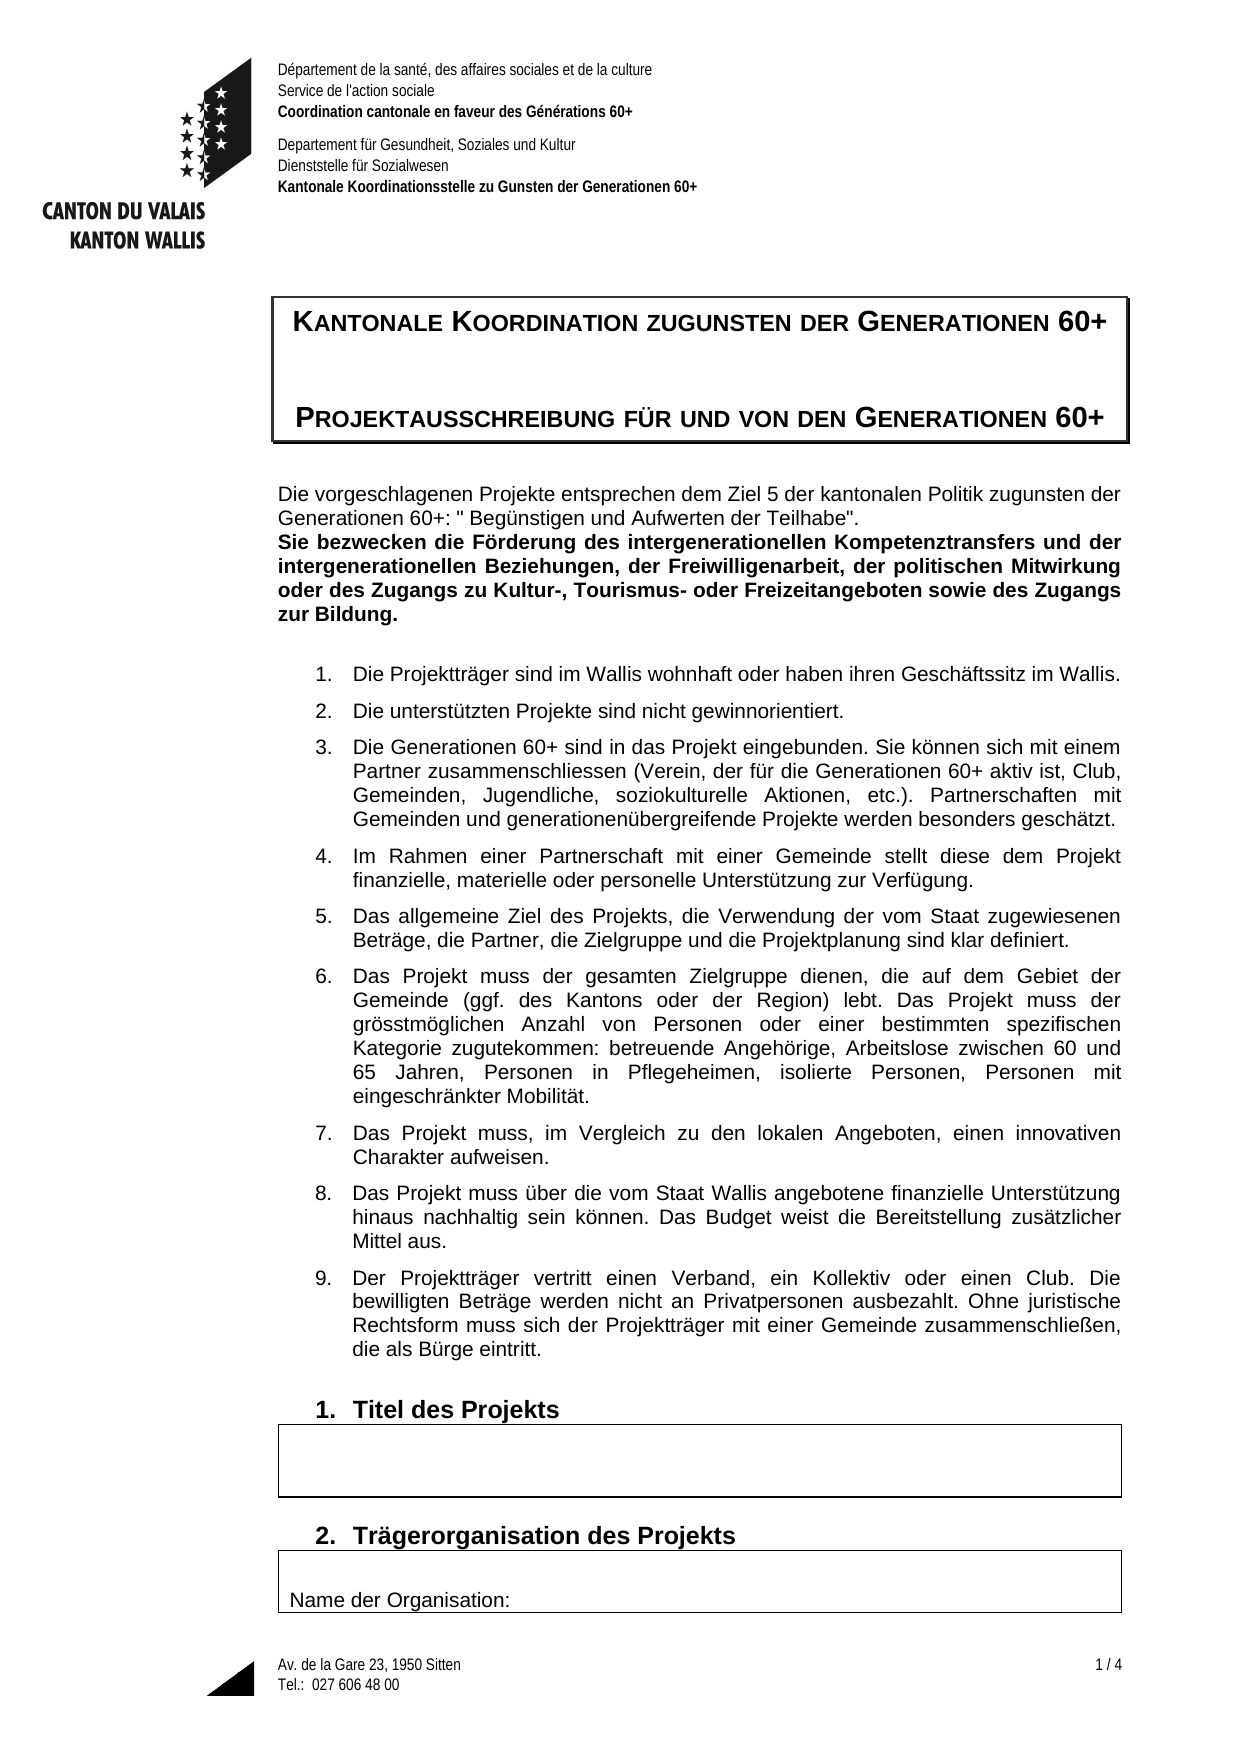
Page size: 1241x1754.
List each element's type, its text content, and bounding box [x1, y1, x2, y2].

text Sie bezwecken die Förderung des intergenerationellen Kompetenztransfers und der intergenerationellen Beziehungen, der Freiwilligenarbeit, der politischen Mitwirkung oder des Zugangs zu Kultur-, Tourismus- oder Freizeitangeboten sowie des Zugangs zur Bildung. [278, 530, 1122, 626]
list Trägerorganisation des Projekts [315, 1521, 1122, 1550]
text Kantonale Koordination zugunsten der Generationen 60+ [274, 298, 1126, 338]
list Titel des Projekts [315, 1395, 1122, 1423]
list Die unterstützten Projekte sind nicht gewinnorientiert. [315, 699, 1122, 723]
list Das allgemeine Ziel des Projekts, die Verwendung der vom Staat zugewiesenen Beträge, die Partner, die Zielgruppe und die Projektplanung sind klar definiert. [315, 904, 1122, 952]
list Das Projekt muss der gesamten Zielgruppe dienen, die auf dem Gebiet der Gemeinde (ggf. des Kantons oder der Region) lebt. Das Projekt muss der grösstmöglichen Anzahl von Personen oder einer bestimmten spezifischen Kategorie zugutekommen: betreuende Angehörige, Arbeitslose zwischen 60 und 65 Jahren, Personen in Pflegeheimen, isolierte Personen, Personen mit eingeschränkter Mobilität. [315, 964, 1122, 1108]
table_header [279, 1425, 1121, 1496]
picture [34, 57, 252, 249]
text Die vorgeschlagenen Projekte entsprechen dem Ziel 5 der kantonalen Politik zugunsten der Generationen 60+: " Begünstigen und Aufwerten der Teilhabe". [278, 482, 1122, 530]
list Das Projekt muss über die vom Staat Wallis angebotene finanzielle Unterstützung hinaus nachhaltig sein können. Das Budget weist die Bereitstellung zusätzlicher Mittel aus. [315, 1181, 1122, 1253]
list Das Projekt muss, im Vergleich zu den lokalen Angeboten, einen innovativen Charakter aufweisen. [315, 1121, 1122, 1168]
list Im Rahmen einer Partnerschaft mit einer Gemeinde stellt diese dem Projekt finanzielle, materielle oder personelle Unterstützung zur Verfügung. [315, 843, 1122, 891]
text Projektausschreibung für und von den Generationen 60+ [274, 392, 1126, 440]
list Der Projektträger vertritt einen Verband, ein Kollektiv oder einen Club. Die bewilligten Beträge werden nicht an Privatpersonen ausbezahlt. Ohne juristische Rechtsform muss sich der Projektträger mit einer Gemeinde zusammenschließen, die als Bürge eintritt. [315, 1265, 1122, 1361]
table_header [279, 1551, 1121, 1612]
list Die Projektträger sind im Wallis wohnhaft oder haben ihren Geschäftssitz im Wallis. [315, 662, 1122, 686]
list Die Generationen 60+ sind in das Projekt eingebunden. Sie können sich mit einem Partner zusammenschliessen (Verein, der für die Generationen 60+ aktiv ist, Club, Gemeinden, Jugendliche, soziokulturelle Aktionen, etc.). Partnerschaften mit Gemeinden und generationenübergreifende Projekte werden besonders geschätzt. [315, 735, 1122, 831]
